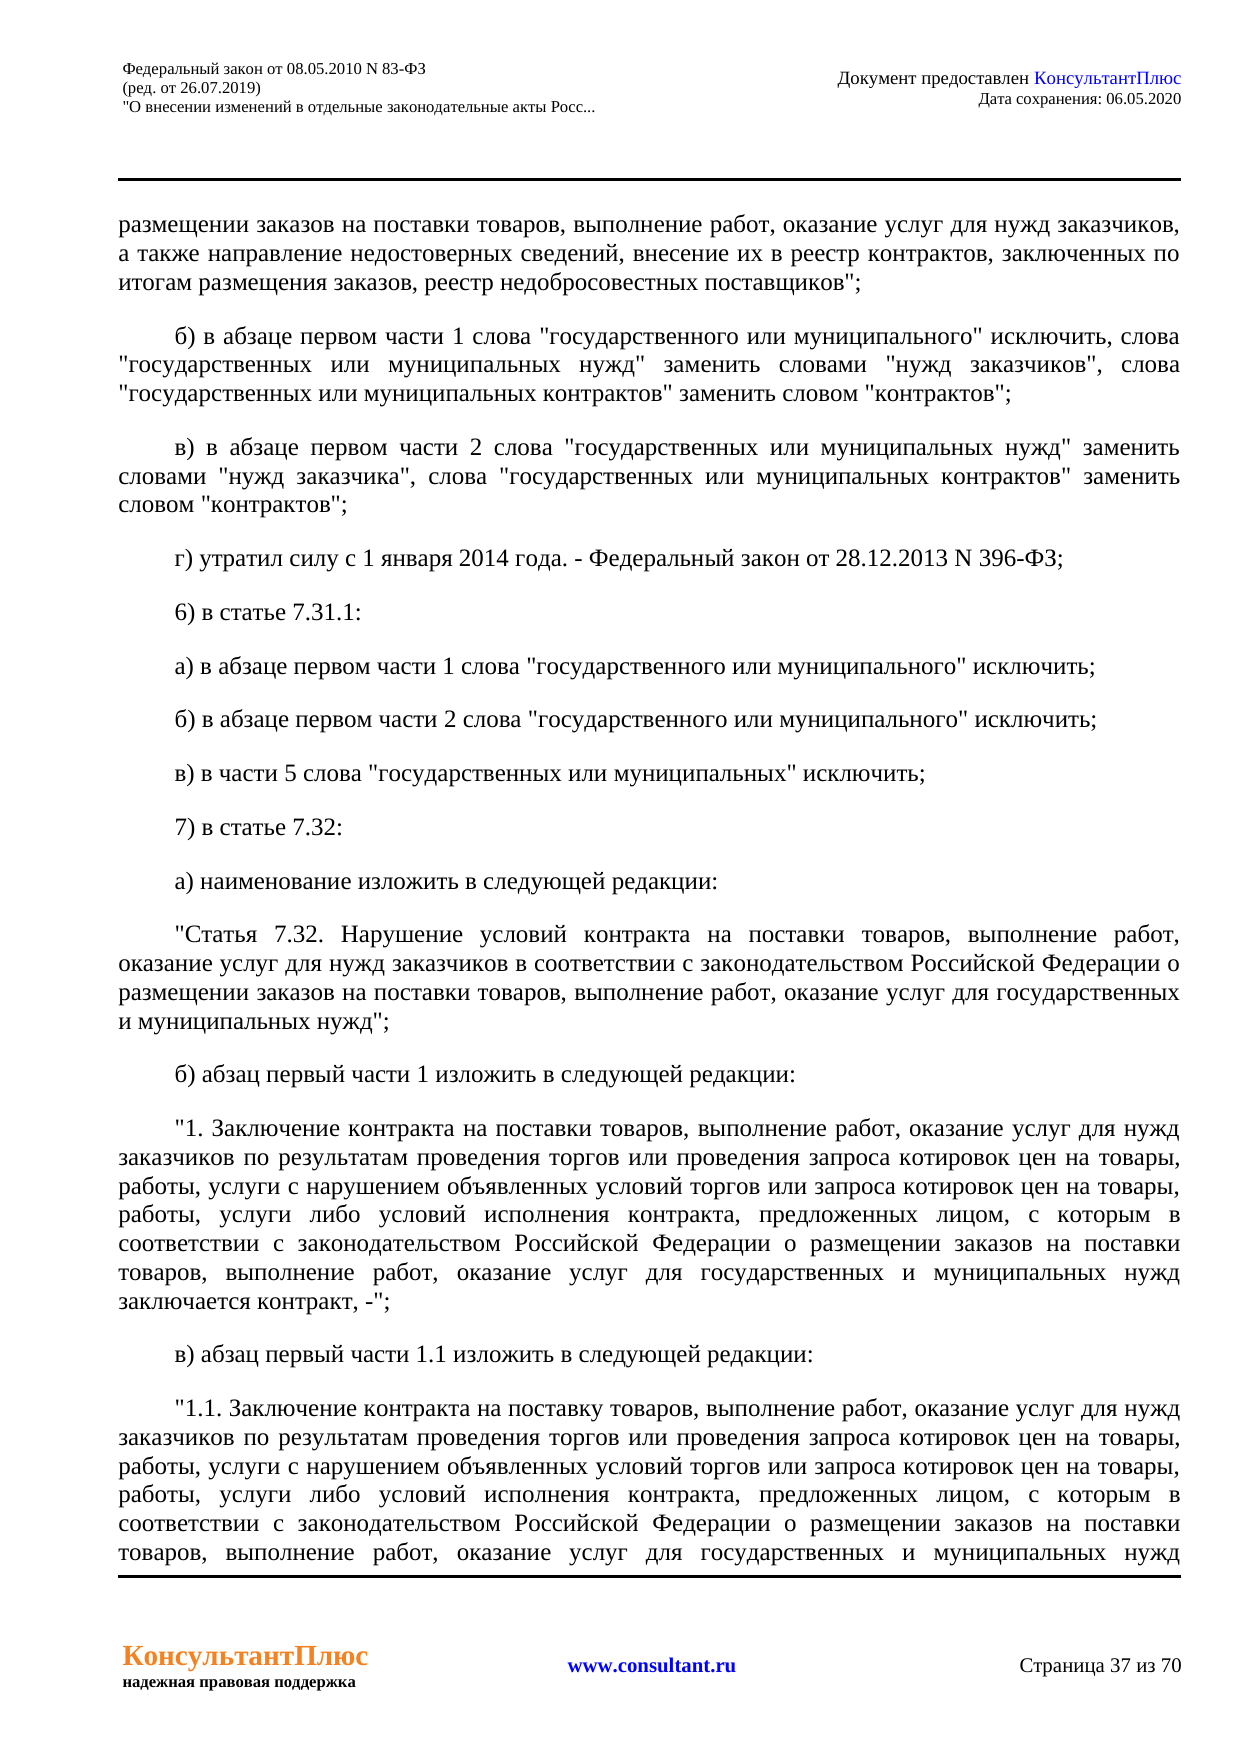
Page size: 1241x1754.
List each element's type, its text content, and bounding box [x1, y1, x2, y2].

text в) в части 5 слова "государственных или муниципальных" исключить; [118, 758, 1181, 787]
text "1. Заключение контракта на поставки товаров, выполнение работ, оказание услуг для нужд заказчиков по результатам проведения торгов или проведения запроса котировок цен на товары, работы, услуги с нарушением объявленных условий торгов или запроса котировок цен на товары, работы, услуги либо условий исполнения контракта, предложенных лицом, с которым в соответствии с законодательством Российской Федерации о размещении заказов на поставки товаров, выполнение работ, оказание услуг для государственных и муниципальных нужд заключается контракт, -"; [118, 1113, 1181, 1314]
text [118, 1393, 1181, 1566]
text б) в абзаце первом части 2 слова "государственного или муниципального" исключить; [118, 704, 1181, 733]
text а) в абзаце первом части 1 слова "государственного или муниципального" исключить; [118, 651, 1181, 679]
text "Статья 7.32. Нарушение условий контракта на поставки товаров, выполнение работ, оказание услуг для нужд заказчиков в соответствии с законодательством Российской Федерации о размещении заказов на поставки товаров, выполнение работ, оказание услуг для государственных и муниципальных нужд"; [118, 919, 1181, 1034]
text 7) в статье 7.32: [118, 812, 1181, 841]
text а) наименование изложить в следующей редакции: [118, 866, 1181, 894]
text б) в абзаце первом части 1 слова "государственного или муниципального" исключить, слова "государственных или муниципальных нужд" заменить словами "нужд заказчиков", слова "государственных или муниципальных контрактов" заменить словом "контрактов"; [118, 321, 1181, 407]
text б) абзац первый части 1 изложить в следующей редакции: [118, 1059, 1181, 1088]
text в) абзац первый части 1.1 изложить в следующей редакции: [118, 1339, 1181, 1368]
text в) в абзаце первом части 2 слова "государственных или муниципальных нужд" заменить словами "нужд заказчика", слова "государственных или муниципальных контрактов" заменить словом "контрактов"; [118, 432, 1181, 518]
text 6) в статье 7.31.1: [118, 597, 1181, 626]
text г) утратил силу с 1 января 2014 года. - Федеральный закон от 28.12.2013 N 396-ФЗ; [118, 543, 1181, 572]
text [118, 209, 1181, 296]
